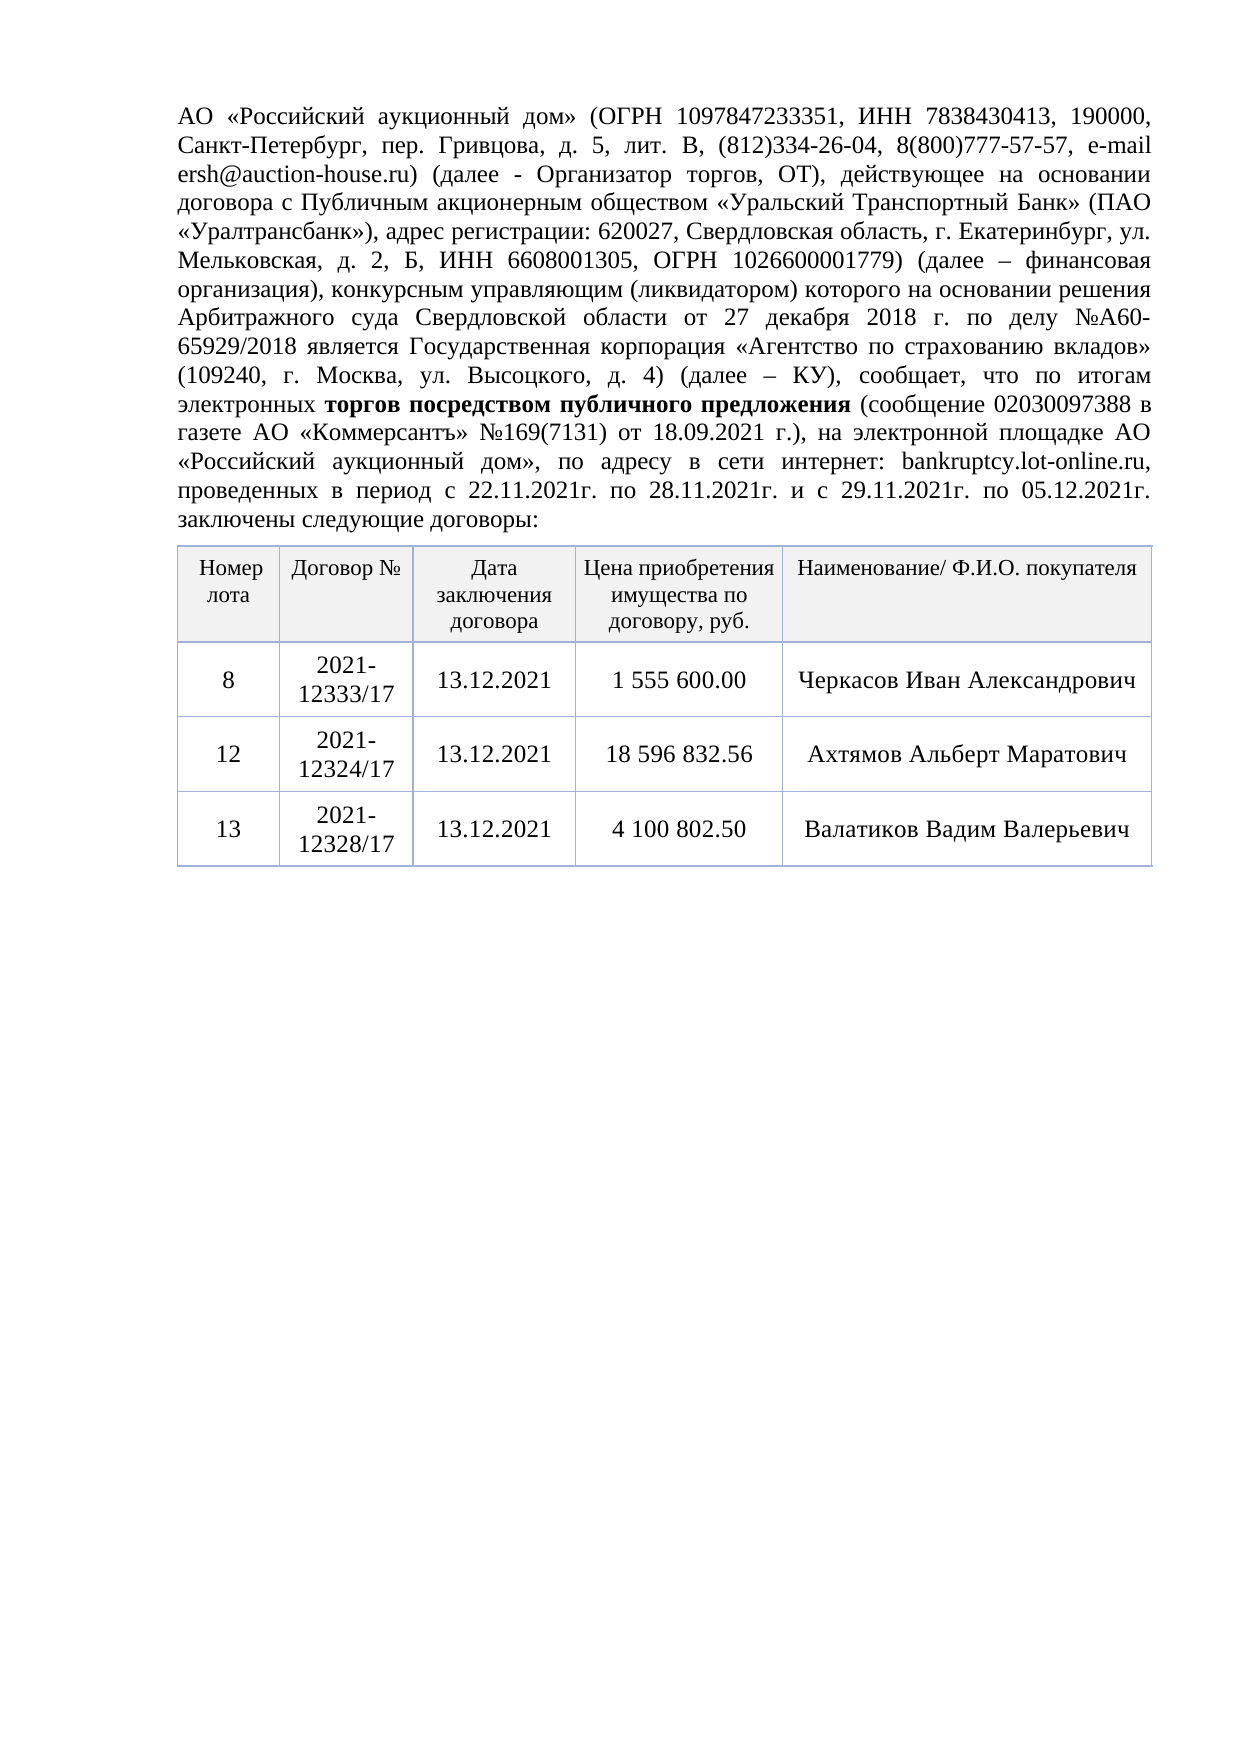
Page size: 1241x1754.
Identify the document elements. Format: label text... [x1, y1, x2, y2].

table_cell 12 [178, 717, 279, 791]
table_header Наименование/ Ф.И.О. покупателя [783, 547, 1151, 641]
table_cell Черкасов Иван Александрович [783, 643, 1151, 716]
text АО «Российский аукционный дом» (ОГРН 1097847233351, ИНН 7838430413, 190000, Санкт-Петербург, пер. Гривцова, д. 5, лит. В, (812)334-26-04, 8(800)777-57-57, e-mail ersh@auction-house.ru) (далее - Организатор торгов, ОТ), действующее на основании договора с Публичным акционерным обществом «Уральский Транспортный Банк» (ПАО «Уралтрансбанк»), адрес регистрации: 620027, Свердловская область, г. Екатеринбург, ул. Мельковская, д. 2, Б, ИНН 6608001305, ОГРН 1026600001779) (далее – финансовая организация), конкурсным управляющим (ликвидатором) которого на основании решения Арбитражного суда Свердловской области от 27 декабря 2018 г. по делу №А60-65929/2018 является Государственная корпорация «Агентство по страхованию вкладов» (109240, г. Москва, ул. Высоцкого, д. 4) (далее – КУ), сообщает, что по итогам электронных торгов посредством публичного предложения (сообщение 02030097388 в газете АО «Коммерсантъ» №169(7131) от 18.09.2021 г.), на электронной площадке АО «Российский аукционный дом», по адресу в сети интернет: bankruptcy.lot-online.ru, проведенных в период с 22.11.2021г. по 28.11.2021г. и с 29.11.2021г. по 05.12.2021г. заключены следующие договоры: [177, 101, 1152, 532]
table_header Дата заключения договора [414, 547, 575, 641]
table_cell 8 [178, 643, 279, 716]
table_header Договор № [280, 547, 412, 641]
table_cell 13 [178, 792, 279, 865]
table_header Номер лота [178, 547, 279, 641]
table_cell 2021-12333/17 [280, 643, 412, 716]
table_cell 2021-12324/17 [280, 717, 412, 791]
table_cell 13.12.2021 [414, 717, 575, 791]
table_cell 18 596 832.56 [576, 717, 782, 791]
table_cell 13.12.2021 [414, 643, 575, 716]
table_header Цена приобретения имущества по договору, руб. [576, 547, 782, 641]
table_cell 4 100 802.50 [576, 792, 782, 865]
table_cell Валатиков Вадим Валерьевич [783, 792, 1151, 865]
table_cell 2021-12328/17 [280, 792, 412, 865]
table_cell Ахтямов Альберт Маратович [783, 717, 1151, 791]
table_cell 1 555 600.00 [576, 643, 782, 716]
table_cell 13.12.2021 [414, 792, 575, 865]
